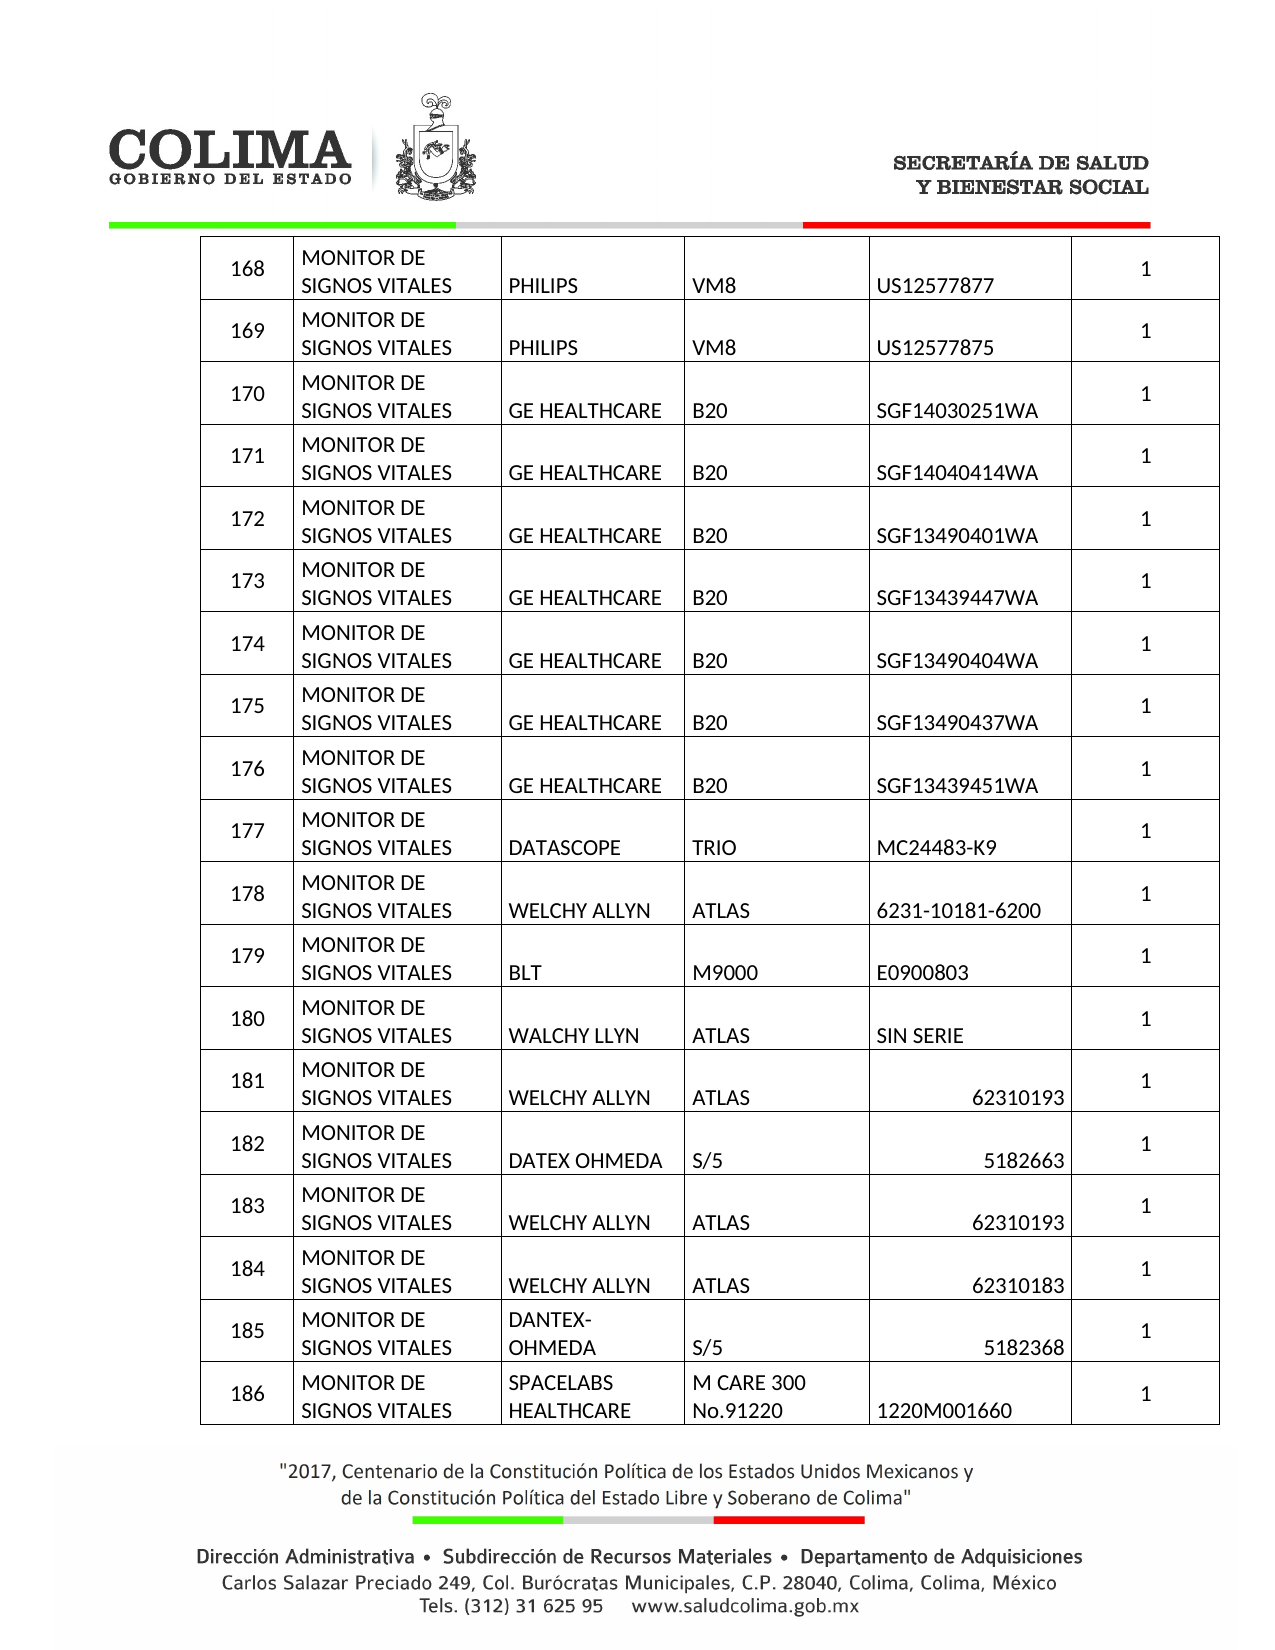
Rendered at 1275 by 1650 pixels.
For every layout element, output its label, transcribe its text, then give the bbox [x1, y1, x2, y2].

table_cell M9000 [685, 925, 869, 986]
table_cell GE HEALTHCARE [502, 362, 684, 424]
table_cell 178 [201, 862, 293, 924]
table_cell ATLAS [685, 862, 869, 924]
table_cell SGF13490401WA [870, 487, 1071, 549]
table_cell GE HEALTHCARE [502, 737, 684, 799]
picture [55, 1446, 1238, 1650]
table_cell MC24483-K9 [870, 800, 1071, 861]
table_cell MONITOR DE SIGNOS VITALES [294, 487, 501, 549]
table_cell ATLAS [685, 1237, 869, 1299]
table_cell 173 [201, 550, 293, 611]
table_cell 185 [201, 1300, 293, 1361]
table_cell SGF13490437WA [870, 675, 1071, 736]
table_cell 62310193 [870, 1050, 1071, 1111]
table_cell 1 [1072, 1237, 1219, 1299]
table_cell 1 [1072, 800, 1219, 861]
picture [0, 7, 1261, 238]
table_cell 182 [201, 1112, 293, 1174]
table_cell 1 [1072, 425, 1219, 486]
table_cell 184 [201, 1237, 293, 1299]
table_cell 1 [1072, 1050, 1219, 1111]
table_cell M CARE 300 No.91220 [685, 1362, 869, 1424]
table_cell 180 [201, 987, 293, 1049]
table_cell MONITOR DE SIGNOS VITALES [294, 737, 501, 799]
table_cell DATEX OHMEDA [502, 1112, 684, 1174]
table_cell 177 [201, 800, 293, 861]
table_cell 1 [1072, 237, 1219, 299]
table_cell 171 [201, 425, 293, 486]
table_cell MONITOR DE SIGNOS VITALES [294, 425, 501, 486]
table_cell SGF13490404WA [870, 612, 1071, 674]
table_cell 62310183 [870, 1237, 1071, 1299]
table_cell MONITOR DE SIGNOS VITALES [294, 800, 501, 861]
table_cell DATASCOPE [502, 800, 684, 861]
table_cell MONITOR DE SIGNOS VITALES [294, 862, 501, 924]
table_cell WELCHY ALLYN [502, 1175, 684, 1236]
table_cell 6231-10181-6200 [870, 862, 1071, 924]
table_cell 1 [1072, 675, 1219, 736]
table_cell 1 [1072, 1300, 1219, 1361]
table_cell 1 [1072, 487, 1219, 549]
table_cell 183 [201, 1175, 293, 1236]
table_cell GE HEALTHCARE [502, 550, 684, 611]
table_cell MONITOR DE SIGNOS VITALES [294, 1112, 501, 1174]
table_cell ATLAS [685, 1175, 869, 1236]
table_cell MONITOR DE SIGNOS VITALES [294, 987, 501, 1049]
table_cell MONITOR DE SIGNOS VITALES [294, 300, 501, 361]
table_cell 1 [1072, 550, 1219, 611]
table_cell TRIO [685, 800, 869, 861]
table_cell PHILIPS [502, 237, 684, 299]
table_cell 1 [1072, 987, 1219, 1049]
table_cell MONITOR DE SIGNOS VITALES [294, 1300, 501, 1361]
table_cell MONITOR DE SIGNOS VITALES [294, 237, 501, 299]
table_cell 170 [201, 362, 293, 424]
table_cell DANTEX- OHMEDA [502, 1300, 684, 1361]
table_cell MONITOR DE SIGNOS VITALES [294, 675, 501, 736]
table_cell 186 [201, 1362, 293, 1424]
table_cell 168 [201, 237, 293, 299]
table_cell ATLAS [685, 987, 869, 1049]
table_cell 176 [201, 737, 293, 799]
table_cell MONITOR DE SIGNOS VITALES [294, 925, 501, 986]
table_cell B20 [685, 737, 869, 799]
table_cell GE HEALTHCARE [502, 425, 684, 486]
table_cell 1 [1072, 925, 1219, 986]
table_cell US12577875 [870, 300, 1071, 361]
table_cell MONITOR DE SIGNOS VITALES [294, 1362, 501, 1424]
table_cell MONITOR DE SIGNOS VITALES [294, 612, 501, 674]
table_cell GE HEALTHCARE [502, 675, 684, 736]
table_cell US12577877 [870, 237, 1071, 299]
table_cell SGF13439451WA [870, 737, 1071, 799]
table_cell GE HEALTHCARE [502, 612, 684, 674]
table_cell S/5 [685, 1112, 869, 1174]
table_cell 172 [201, 487, 293, 549]
table_cell SGF14040414WA [870, 425, 1071, 486]
table_cell MONITOR DE SIGNOS VITALES [294, 1237, 501, 1299]
table_cell B20 [685, 550, 869, 611]
table_cell 1 [1072, 862, 1219, 924]
table_cell BLT [502, 925, 684, 986]
table_cell GE HEALTHCARE [502, 487, 684, 549]
table_cell 1 [1072, 362, 1219, 424]
table_cell SGF14030251WA [870, 362, 1071, 424]
table_cell 62310193 [870, 1175, 1071, 1236]
table_cell B20 [685, 487, 869, 549]
table_cell ATLAS [685, 1050, 869, 1111]
table_cell WELCHY ALLYN [502, 862, 684, 924]
table_cell MONITOR DE SIGNOS VITALES [294, 550, 501, 611]
table_cell 1 [1072, 1175, 1219, 1236]
table_cell B20 [685, 612, 869, 674]
table_cell B20 [685, 425, 869, 486]
table_cell B20 [685, 675, 869, 736]
table_cell B20 [685, 362, 869, 424]
table_cell MONITOR DE SIGNOS VITALES [294, 1175, 501, 1236]
table_cell 181 [201, 1050, 293, 1111]
table_cell VM8 [685, 300, 869, 361]
table_cell SIN SERIE [870, 987, 1071, 1049]
table_cell 1220M001660 [870, 1362, 1071, 1424]
table_cell MONITOR DE SIGNOS VITALES [294, 362, 501, 424]
table_cell WALCHY LLYN [502, 987, 684, 1049]
table_cell 1 [1072, 1362, 1219, 1424]
table_cell E0900803 [870, 925, 1071, 986]
table_cell 1 [1072, 612, 1219, 674]
table_cell 169 [201, 300, 293, 361]
table_cell PHILIPS [502, 300, 684, 361]
table_cell S/5 [685, 1300, 869, 1361]
table_cell 5182663 [870, 1112, 1071, 1174]
table_cell WELCHY ALLYN [502, 1237, 684, 1299]
table_cell VM8 [685, 237, 869, 299]
table_cell 1 [1072, 1112, 1219, 1174]
table_cell MONITOR DE SIGNOS VITALES [294, 1050, 501, 1111]
table_cell WELCHY ALLYN [502, 1050, 684, 1111]
table_cell 179 [201, 925, 293, 986]
table_cell 1 [1072, 737, 1219, 799]
table_cell 174 [201, 612, 293, 674]
table_cell SGF13439447WA [870, 550, 1071, 611]
table_cell 175 [201, 675, 293, 736]
table_cell 1 [1072, 300, 1219, 361]
table_cell SPACELABS HEALTHCARE [502, 1362, 684, 1424]
table_cell 5182368 [870, 1300, 1071, 1361]
